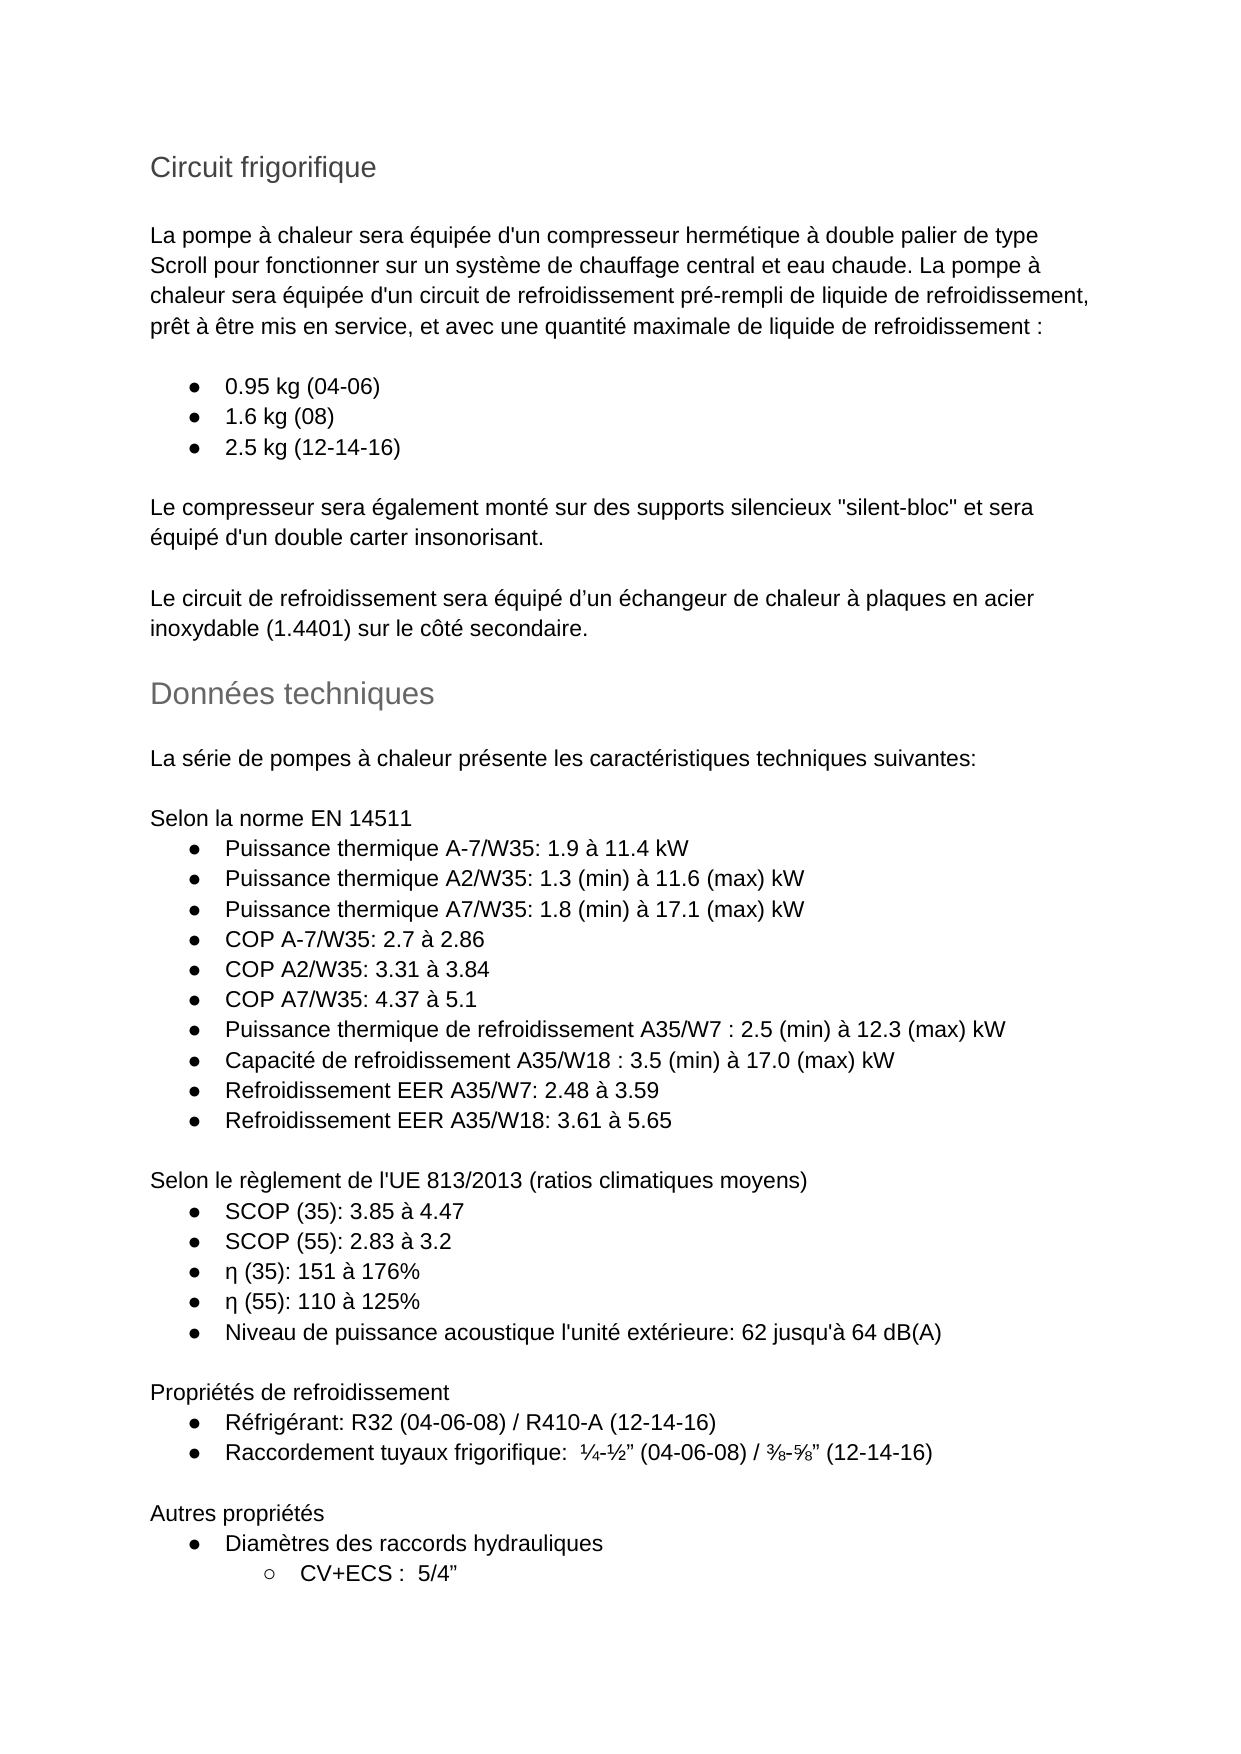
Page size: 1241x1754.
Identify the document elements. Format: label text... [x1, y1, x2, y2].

text Le compresseur sera également monté sur des supports silencieux "silent-bloc" et sera équipé d'un double carter insonorisant. [150, 494, 1090, 551]
list 0.95 kg (04-06) [187, 373, 1090, 399]
text Selon la norme EN 14511 [150, 805, 1090, 831]
list CV+ECS : 5/4” [262, 1560, 1090, 1586]
text Selon le règlement de l'UE 813/2013 (ratios climatiques moyens) [150, 1167, 1090, 1194]
list Niveau de puissance acoustique l'unité extérieure: 62 jusqu'à 64 dB(A) [187, 1318, 1090, 1345]
list COP A-7/W35: 2.7 à 2.86 [187, 926, 1090, 952]
subtitle Circuit frigorifique [150, 150, 1090, 183]
text Propriétés de refroidissement [150, 1379, 1090, 1405]
list 2.5 kg (12-14-16) [187, 433, 1090, 460]
subtitle Données techniques [150, 675, 1090, 711]
list COP A7/W35: 4.37 à 5.1 [187, 986, 1090, 1012]
list Puissance thermique A-7/W35: 1.9 à 11.4 kW [187, 835, 1090, 861]
list Puissance thermique A2/W35: 1.3 (min) à 11.6 (max) kW [187, 865, 1090, 892]
text La série de pompes à chaleur présente les caractéristiques techniques suivantes: [150, 744, 1090, 771]
list Refroidissement EER A35/W7: 2.48 à 3.59 [187, 1077, 1090, 1103]
list Refroidissement EER A35/W18: 3.61 à 5.65 [187, 1107, 1090, 1133]
text Le circuit de refroidissement sera équipé d’un échangeur de chaleur à plaques en acier inoxydable (1.4401) sur le côté secondaire. [150, 584, 1090, 641]
list ƞ (55): 110 à 125% [187, 1288, 1090, 1314]
list Puissance thermique A7/W35: 1.8 (min) à 17.1 (max) kW [187, 896, 1090, 922]
list SCOP (35): 3.85 à 4.47 [187, 1198, 1090, 1224]
list COP A2/W35: 3.31 à 3.84 [187, 956, 1090, 982]
list 1.6 kg (08) [187, 403, 1090, 430]
list Capacité de refroidissement A35/W18 : 3.5 (min) à 17.0 (max) kW [187, 1047, 1090, 1073]
list ƞ (35): 151 à 176% [187, 1258, 1090, 1284]
list Diamètres des raccords hydrauliques [187, 1530, 1090, 1556]
list SCOP (55): 2.83 à 3.2 [187, 1228, 1090, 1254]
text Autres propriétés [150, 1500, 1090, 1526]
list Raccordement tuyaux frigorifique: ¼-½” (04-06-08) / ⅜-⅝” (12-14-16) [187, 1439, 1090, 1466]
list Puissance thermique de refroidissement A35/W7 : 2.5 (min) à 12.3 (max) kW [187, 1016, 1090, 1043]
list Réfrigérant: R32 (04-06-08) / R410-A (12-14-16) [187, 1409, 1090, 1435]
text La pompe à chaleur sera équipée d'un compresseur hermétique à double palier de type Scroll pour fonctionner sur un système de chauffage central et eau chaude. La pompe à chaleur sera équipée d'un circuit de refroidissement pré-rempli de liquide de refroidissement, prêt à être mis en service, et avec une quantité maximale de liquide de refroidissement : [150, 222, 1090, 339]
